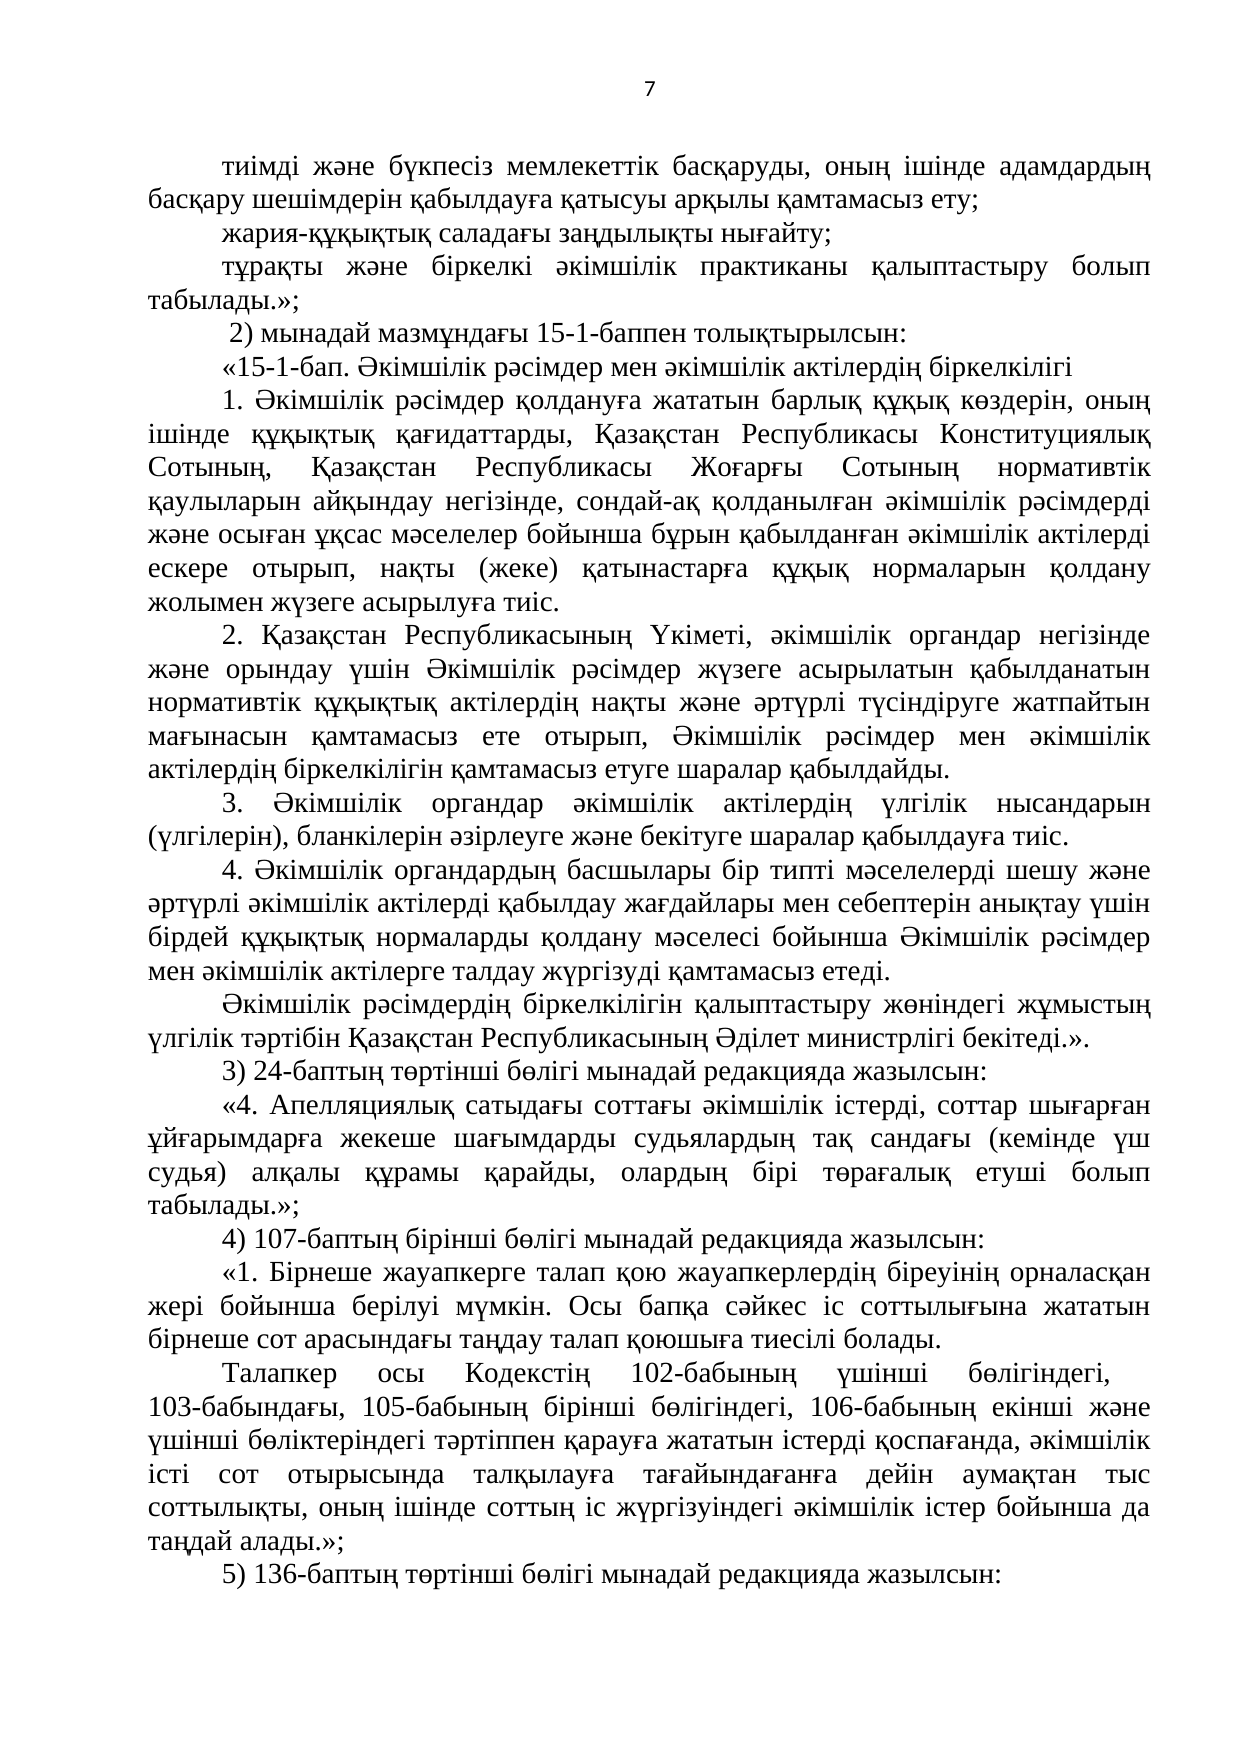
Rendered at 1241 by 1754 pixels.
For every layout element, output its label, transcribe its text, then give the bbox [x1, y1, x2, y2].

text 5) 136-баптың төртінші бөлігі мынадай редакцияда жазылсын: [148, 1556, 1152, 1590]
text Талапкер осы Кодекстің 102-бабының үшінші бөлігіндегі, 103-бабындағы, 105-бабының бірінші бөлігіндегі, 106-бабының екінші және үшінші бөліктеріндегі тәртіппен қарауға жататын істерді қоспағанда, әкімшілік істі сот отырысында талқылауға тағайындағанға дейін аумақтан тыс соттылықты, оның ішінде соттың іс жүргізуіндегі әкімшілік істер бойынша да таңдай алады.»; [148, 1355, 1152, 1556]
text тұрақты және біркелкі әкімшілік практиканы қалыптастыру болып табылады.»; [148, 248, 1152, 315]
text 3. Әкімшілік органдар әкімшілік актілердің үлгілік нысандарын (үлгілерін), бланкілерін әзірлеуге және бекітуге шаралар қабылдауға тиіс. [148, 785, 1152, 852]
text 4. Әкімшілік органдардың басшылары бір типті мәселелерді шешу және әртүрлі әкімшілік актілерді қабылдау жағдайлары мен себептерін анықтау үшін бірдей құқықтық нормаларды қолдану мәселесі бойынша Әкімшілік рәсімдер мен әкімшілік актілерге талдау жүргізуді қамтамасыз етеді. [148, 852, 1152, 986]
text тиімді және бүкпесіз мемлекеттік басқаруды, оның ішінде адамдардың басқару шешімдерін қабылдауға қатысуы арқылы қамтамасыз ету; [148, 148, 1152, 215]
text «1. Бірнеше жауапкерге талап қою жауапкерлердің біреуінің орналасқан жері бойынша берілуі мүмкін. Осы бапқа сәйкес іс соттылығына жататын бірнеше сот арасындағы таңдау талап қоюшыға тиесілі болады. [148, 1254, 1152, 1355]
text 1. Әкімшілік рәсімдер қолдануға жататын барлық құқық көздерін, оның ішінде құқықтық қағидаттарды, Қазақстан Республикасы Конституциялық Сотының, Қазақстан Республикасы Жоғарғы Сотының нормативтік қаулыларын айқындау негізінде, сондай-ақ қолданылған әкімшілік рәсімдерді және осыған ұқсас мәселелер бойынша бұрын қабылданған әкімшілік актілерді ескере отырып, нақты (жеке) қатынастарға құқық нормаларын қолдану жолымен жүзеге асырылуға тиіс. [148, 382, 1152, 617]
text «4. Апелляциялық сатыдағы соттағы әкімшілік істерді, соттар шығарған ұйғарымдарға жекеше шағымдарды судьялардың тақ сандағы (кемінде үш судья) алқалы құрамы қарайды, олардың бірі төрағалық етуші болып табылады.»; [148, 1087, 1152, 1221]
text 2) мынадай мазмұндағы 15-1-баппен толықтырылсын: [148, 315, 1152, 349]
text 4) 107-баптың бірінші бөлігі мынадай редакцияда жазылсын: [148, 1221, 1152, 1254]
text 2. Қазақстан Республикасының Үкіметі, әкімшілік органдар негізінде және орындау үшін Әкімшілік рәсімдер жүзеге асырылатын қабылданатын нормативтік құқықтық актілердің нақты және әртүрлі түсіндіруге жатпайтын мағынасын қамтамасыз ете отырып, Әкімшілік рәсімдер мен әкімшілік актілердің біркелкілігін қамтамасыз етуге шаралар қабылдайды. [148, 617, 1152, 785]
text жария-құқықтық саладағы заңдылықты нығайту; [148, 215, 1152, 248]
text Әкімшілік рәсімдердің біркелкілігін қалыптастыру жөніндегі жұмыстың үлгілік тәртібін Қазақстан Республикасының Әділет министрлігі бекітеді.». [148, 986, 1152, 1053]
text 3) 24-баптың төртінші бөлігі мынадай редакцияда жазылсын: [148, 1053, 1152, 1087]
text «15-1-бап. Әкімшілік рәсімдер мен әкімшілік актілердің біркелкілігі [148, 349, 1152, 382]
